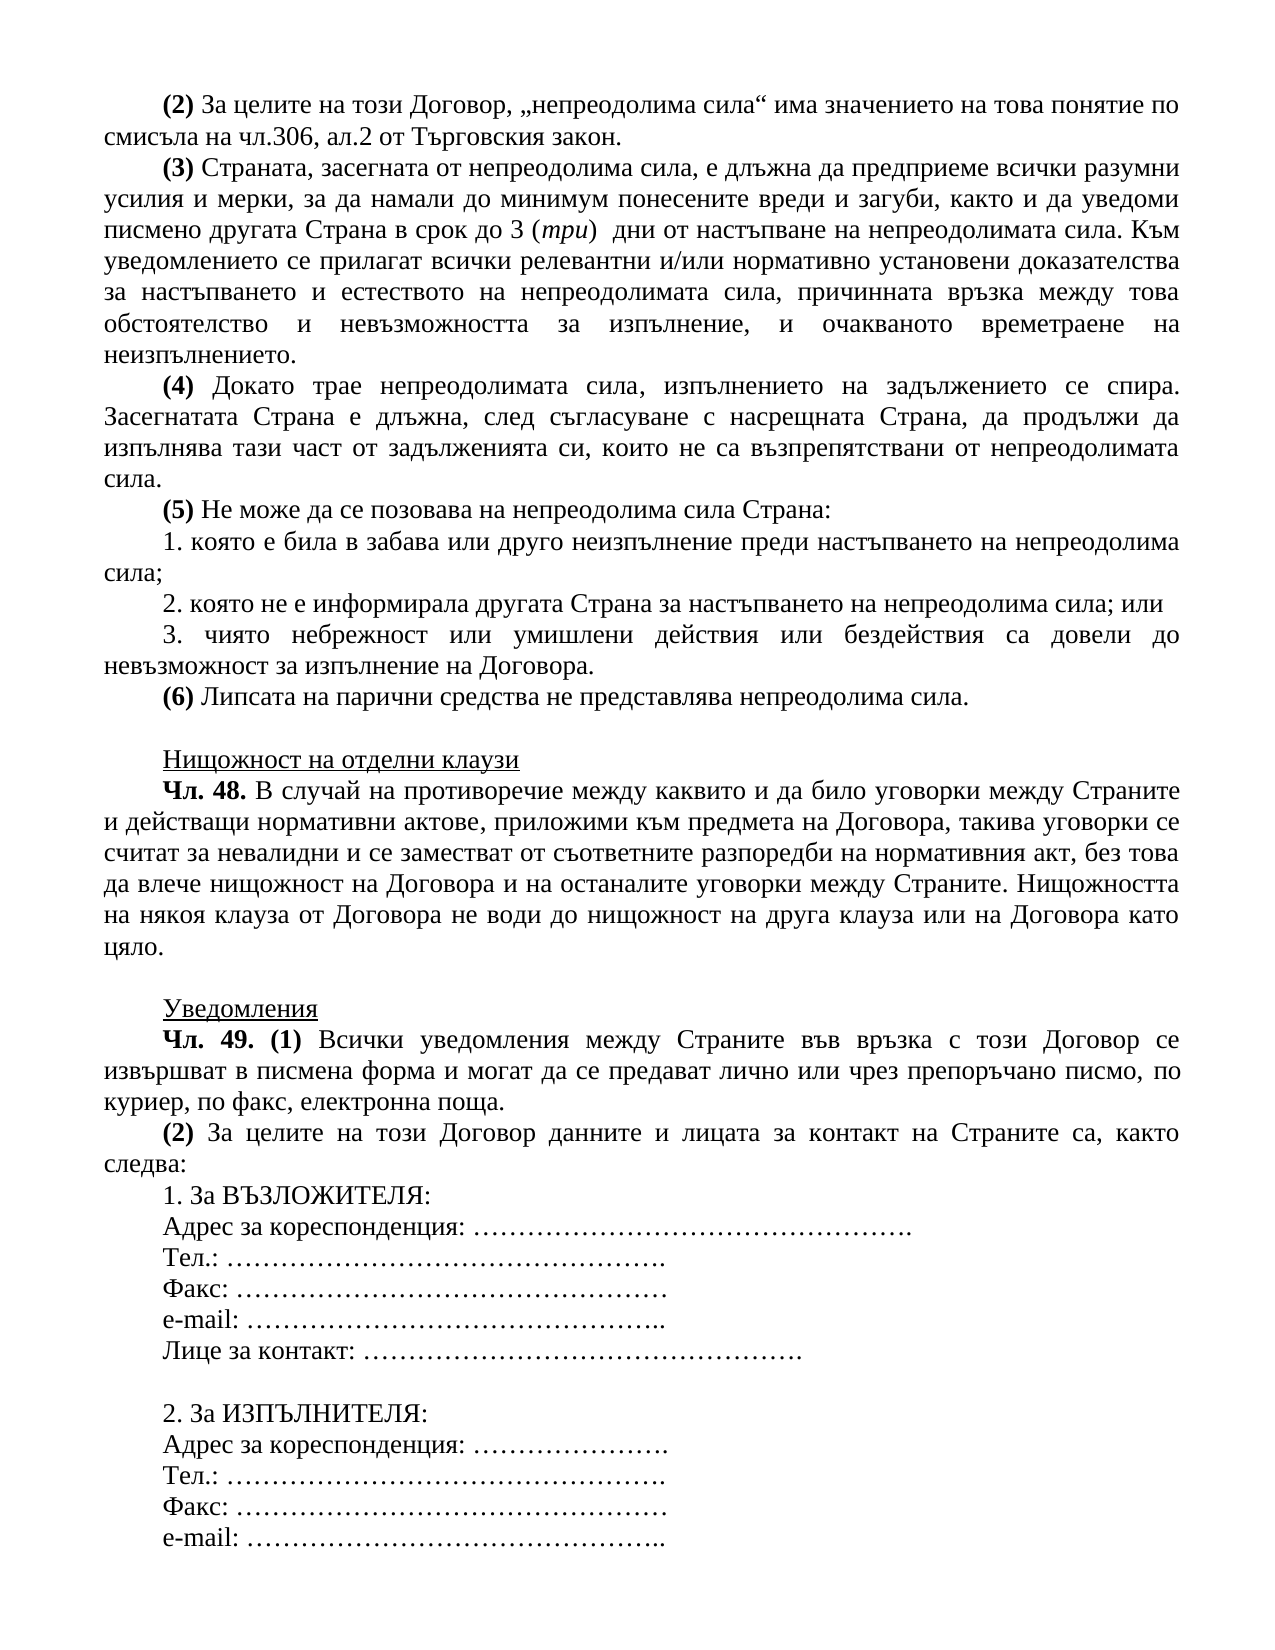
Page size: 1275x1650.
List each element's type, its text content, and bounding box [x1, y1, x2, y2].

text 2. която не е информирала другата Страна за настъпването на непреодолима сила; или [103, 587, 1181, 618]
text Тел.: …………………………………………. [103, 1241, 1181, 1272]
text Лице за контакт: …………………………………………. [103, 1334, 1181, 1366]
text e-mail: ……………………………………….. [103, 1521, 1181, 1552]
text Чл. 49. (1) Всички уведомления между Страните във връзка с този Договор се извършват в писмена форма и могат да се предават лично или чрез препоръчано писмо, по куриер, по факс, електронна поща. [103, 1023, 1181, 1116]
text (5) Не може да се позовава на непреодолима сила Страна: [103, 493, 1181, 525]
text (3) Страната, засегната от непреодолима сила, е длъжна да предприеме всички разумни усилия и мерки, за да намали до минимум понесените вреди и загуби, както и да уведоми писмено другата Страна в срок до 3 (три) дни от настъпване на непреодолимата сила. Към уведомлението се прилагат всички релевантни и/или нормативно установени доказателства за настъпването и естеството на непреодолимата сила, причинната връзка между това обстоятелство и невъзможността за изпълнение, и очакваното времетраене на неизпълнението. [103, 151, 1181, 369]
text Факс: ………………………………………… [103, 1272, 1181, 1303]
text (6) Липсата на парични средства не представлява непреодолима сила. [103, 680, 1181, 712]
text Адрес за кореспонденция: …………………. [103, 1428, 1181, 1459]
text e-mail: ……………………………………….. [103, 1303, 1181, 1334]
text (4) Докато трае непреодолимата сила, изпълнението на задължението се спира. Засегнатата Страна е длъжна, след съгласуване с насрещната Страна, да продължи да изпълнява тази част от задълженията си, които не са възпрепятствани от непреодолимата сила. [103, 369, 1181, 493]
text (2) За целите на този Договор данните и лицата за контакт на Страните са, както следва: [103, 1116, 1181, 1179]
text (2) За целите на този Договор, „непреодолима сила“ има значението на това понятие по смисъла на чл.306, ал.2 от Търговския закон. [103, 89, 1181, 151]
text Уведомления [103, 992, 1181, 1023]
text Тел.: …………………………………………. [103, 1459, 1181, 1490]
text Адрес за кореспонденция: …………………………………………. [103, 1210, 1181, 1241]
text 3. чиято небрежност или умишлени действия или бездействия са довели до невъзможност за изпълнение на Договора. [103, 618, 1181, 680]
text 2. За ИЗПЪЛНИТЕЛЯ: [103, 1397, 1181, 1428]
text 1. За ВЪЗЛОЖИТЕЛЯ: [103, 1179, 1181, 1210]
text Факс: ………………………………………… [103, 1490, 1181, 1521]
text Нищожност на отделни клаузи [103, 743, 1181, 774]
text 1. която е била в забава или друго неизпълнение преди настъпването на непреодолима сила; [103, 525, 1181, 587]
text Чл. 48. В случай на противоречие между каквито и да било уговорки между Страните и действащи нормативни актове, приложими към предмета на Договора, такива уговорки се считат за невалидни и се заместват от съответните разпоредби на нормативния акт, без това да влече нищожност на Договора и на останалите уговорки между Страните. Нищожността на някоя клауза от Договора не води до нищожност на друга клауза или на Договора като цяло. [103, 774, 1181, 961]
